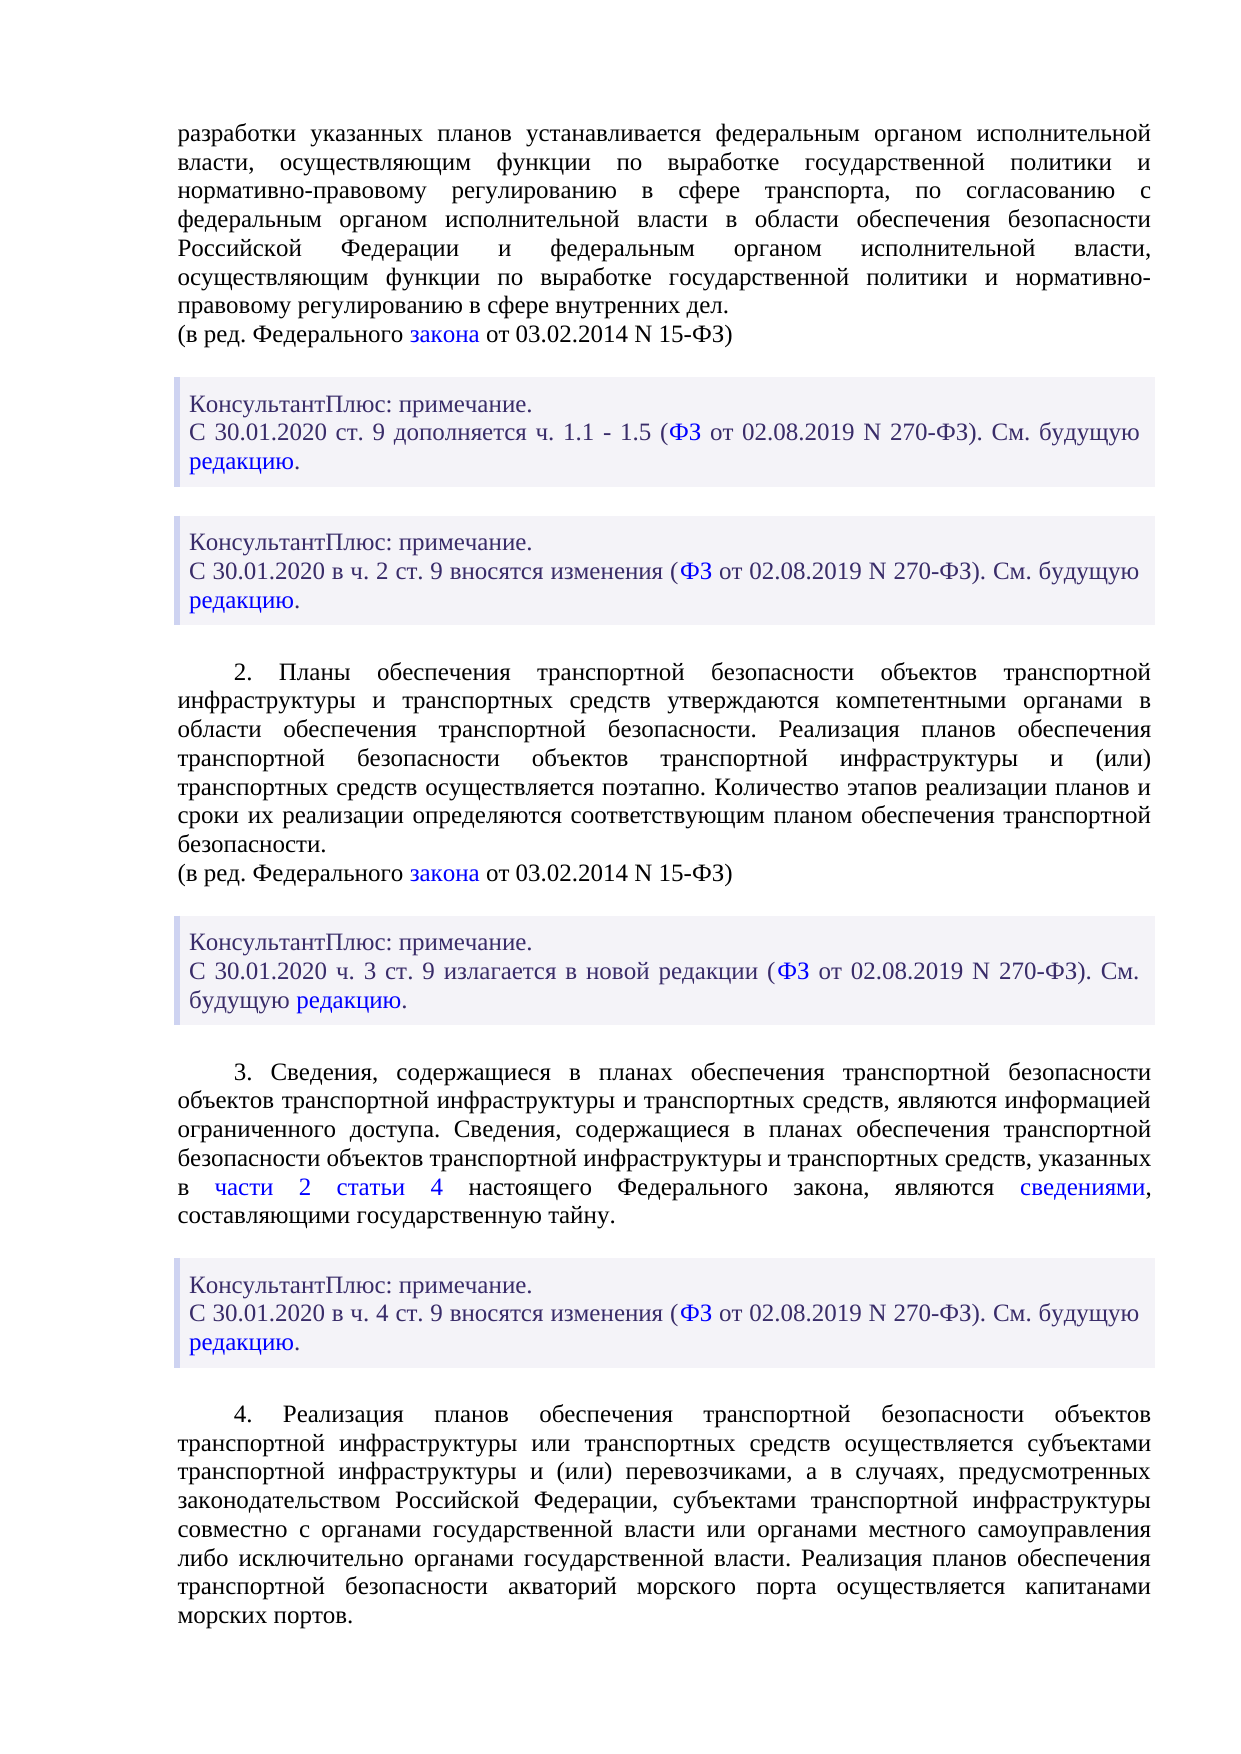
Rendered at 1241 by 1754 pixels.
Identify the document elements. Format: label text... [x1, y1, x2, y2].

text 3. Сведения, содержащиеся в планах обеспечения транспортной безопасности объектов транспортной инфраструктуры и транспортных средств, являются информацией ограниченного доступа. Сведения, содержащиеся в планах обеспечения транспортной безопасности объектов транспортной инфраструктуры и транспортных средств, указанных в части 2 статьи 4 настоящего Федерального закона, являются сведениями, составляющими государственную тайну. [177, 1057, 1152, 1229]
text (в ред. Федерального закона от 03.02.2014 N 15-ФЗ) [177, 858, 1152, 887]
text 2. Планы обеспечения транспортной безопасности объектов транспортной инфраструктуры и транспортных средств утверждаются компетентными органами в области обеспечения транспортной безопасности. Реализация планов обеспечения транспортной безопасности объектов транспортной инфраструктуры и (или) транспортных средств осуществляется поэтапно. Количество этапов реализации планов и сроки их реализации определяются соответствующим планом обеспечения транспортной безопасности. [177, 657, 1152, 858]
table_header КонсультантПлюс: примечание. С 30.01.2020 в ч. 2 ст. 9 вносятся изменения (ФЗ от 02.08.2019 N 270-ФЗ). См. будущую редакцию. [180, 516, 1149, 625]
table_header КонсультантПлюс: примечание. С 30.01.2020 ст. 9 дополняется ч. 1.1 - 1.5 (ФЗ от 02.08.2019 N 270-ФЗ). См. будущую редакцию. [180, 377, 1149, 487]
text 4. Реализация планов обеспечения транспортной безопасности объектов транспортной инфраструктуры или транспортных средств осуществляется субъектами транспортной инфраструктуры и (или) перевозчиками, а в случаях, предусмотренных законодательством Российской Федерации, субъектами транспортной инфраструктуры совместно с органами государственной власти или органами местного самоуправления либо исключительно органами государственной власти. Реализация планов обеспечения транспортной безопасности акваторий морского порта осуществляется капитанами морских портов. [177, 1399, 1152, 1629]
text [177, 118, 1152, 319]
table_header КонсультантПлюс: примечание. С 30.01.2020 в ч. 4 ст. 9 вносятся изменения (ФЗ от 02.08.2019 N 270-ФЗ). См. будущую редакцию. [180, 1258, 1149, 1368]
text (в ред. Федерального закона от 03.02.2014 N 15-ФЗ) [177, 319, 1152, 348]
table_header КонсультантПлюс: примечание. С 30.01.2020 ч. 3 ст. 9 излагается в новой редакции (ФЗ от 02.08.2019 N 270-ФЗ). См. будущую редакцию. [180, 916, 1149, 1025]
